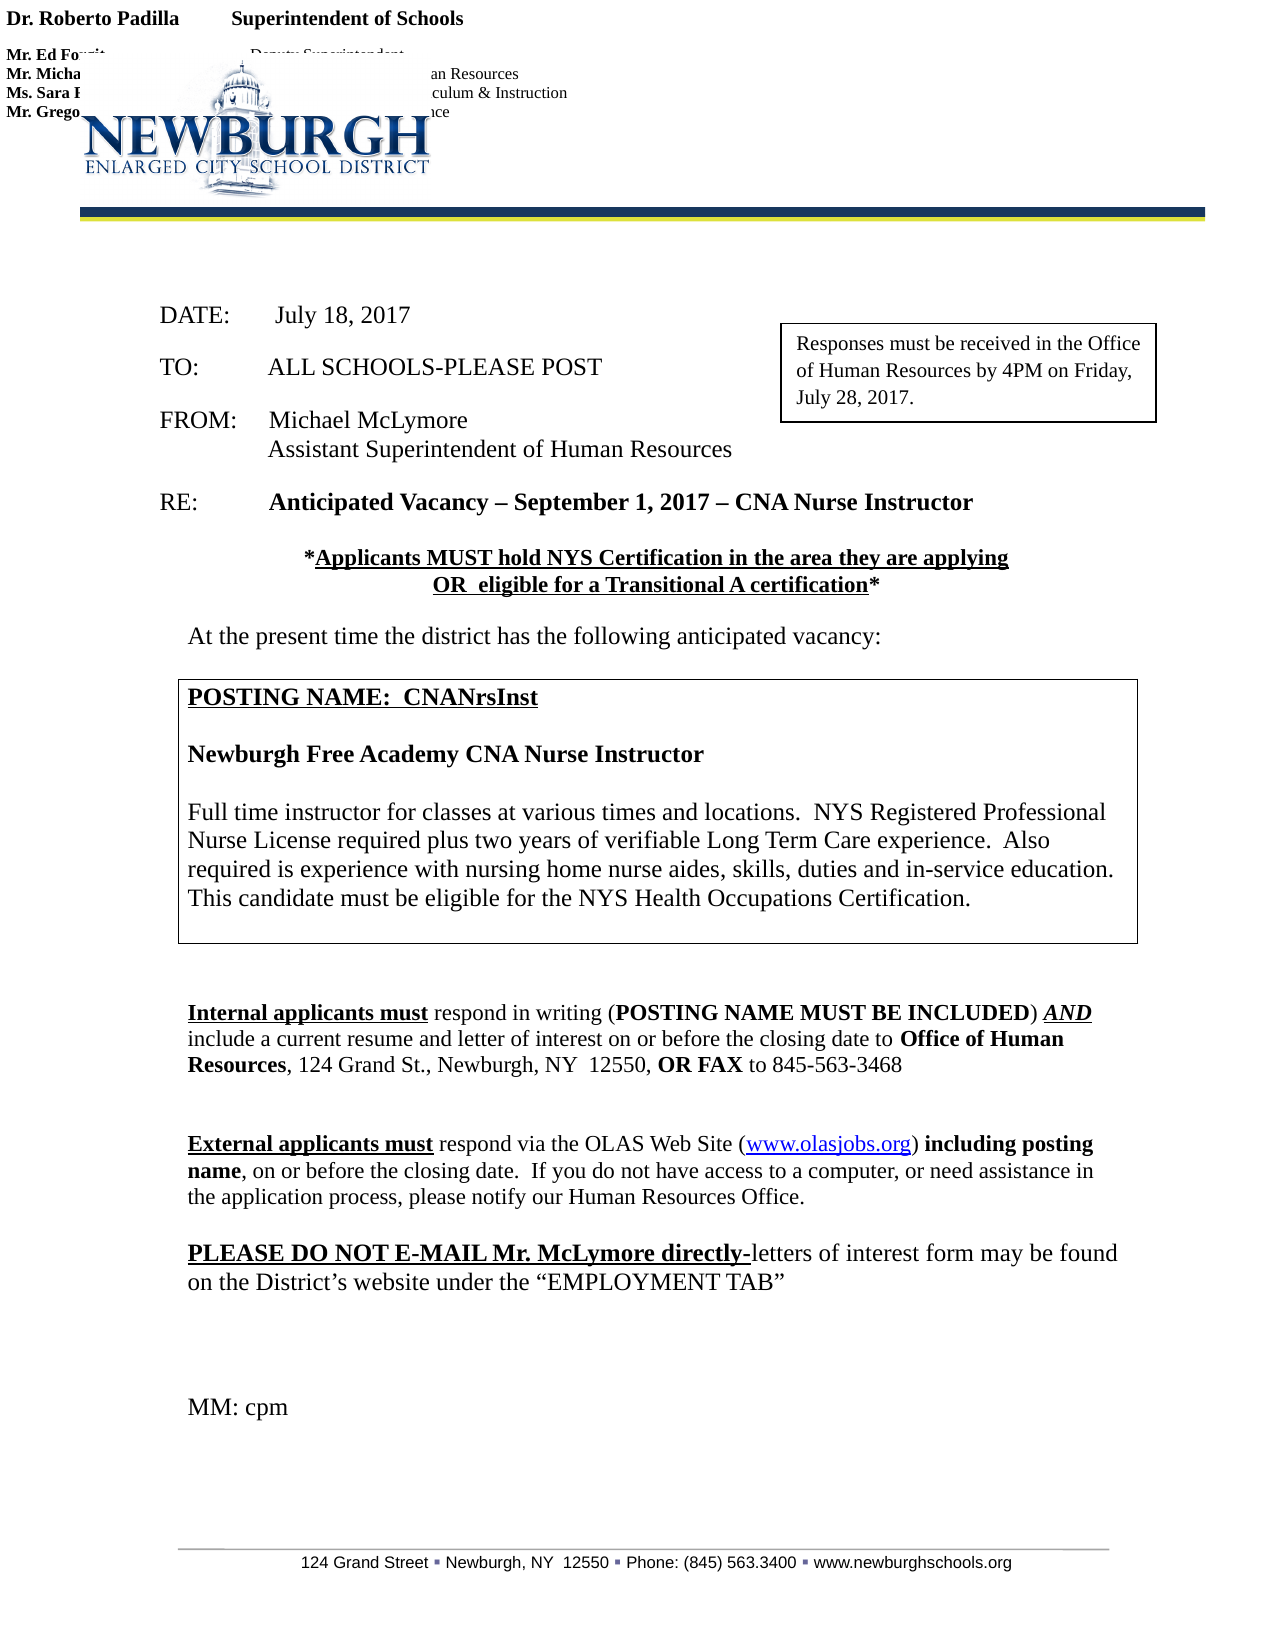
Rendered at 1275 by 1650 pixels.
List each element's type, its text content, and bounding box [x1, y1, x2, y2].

text Newburgh Free Academy CNA Nurse Instructor [187, 739, 1125, 768]
text OR eligible for a Transitional A certification* [187, 571, 1125, 597]
picture [80, 53, 432, 205]
text Internal applicants must respond in writing (POSTING NAME MUST BE INCLUDED) AND include a current resume and letter of interest on or before the closing date to Office of Human Resources, 124 Grand St., Newburgh, NY 12550, OR FAX to 845-563-3468 [187, 999, 1125, 1078]
text MM: cpm [187, 1392, 1125, 1421]
text Full time instructor for classes at various times and locations. NYS Registered Professional Nurse License required plus two years of verifiable Long Term Care experience. Also required is experience with nursing home nurse aides, skills, duties and in-service education. This candidate must be eligible for the NYS Health Occupations Certification. [187, 797, 1125, 912]
text *Applicants MUST hold NYS Certification in the area they are applying [187, 544, 1125, 571]
text TO: ALL SCHOOLS-PLEASE POST [159, 352, 780, 381]
text At the present time the district has the following anticipated vacancy: [187, 621, 1125, 650]
text DATE: July 18, 2017 [122, 300, 1125, 328]
text PLEASE DO NOT E-MAIL Mr. McLymore directly-letters of interest form may be found on the District’s website under the “EMPLOYMENT TAB” [187, 1238, 1125, 1296]
text Assistant Superintendent of Human Resources [187, 434, 1125, 463]
text External applicants must respond via the OLAS Web Site (www.olasjobs.org) including posting name, on or before the closing date. If you do not have access to a computer, or need assistance in the application process, please notify our Human Resources Office. [187, 1131, 1125, 1209]
text FROM: Michael McLymore [159, 405, 1125, 434]
text RE: Anticipated Vacancy – September 1, 2017 – CNA Nurse Instructor [159, 487, 1125, 516]
text POSTING NAME: CNANrsInst [179, 680, 1137, 711]
